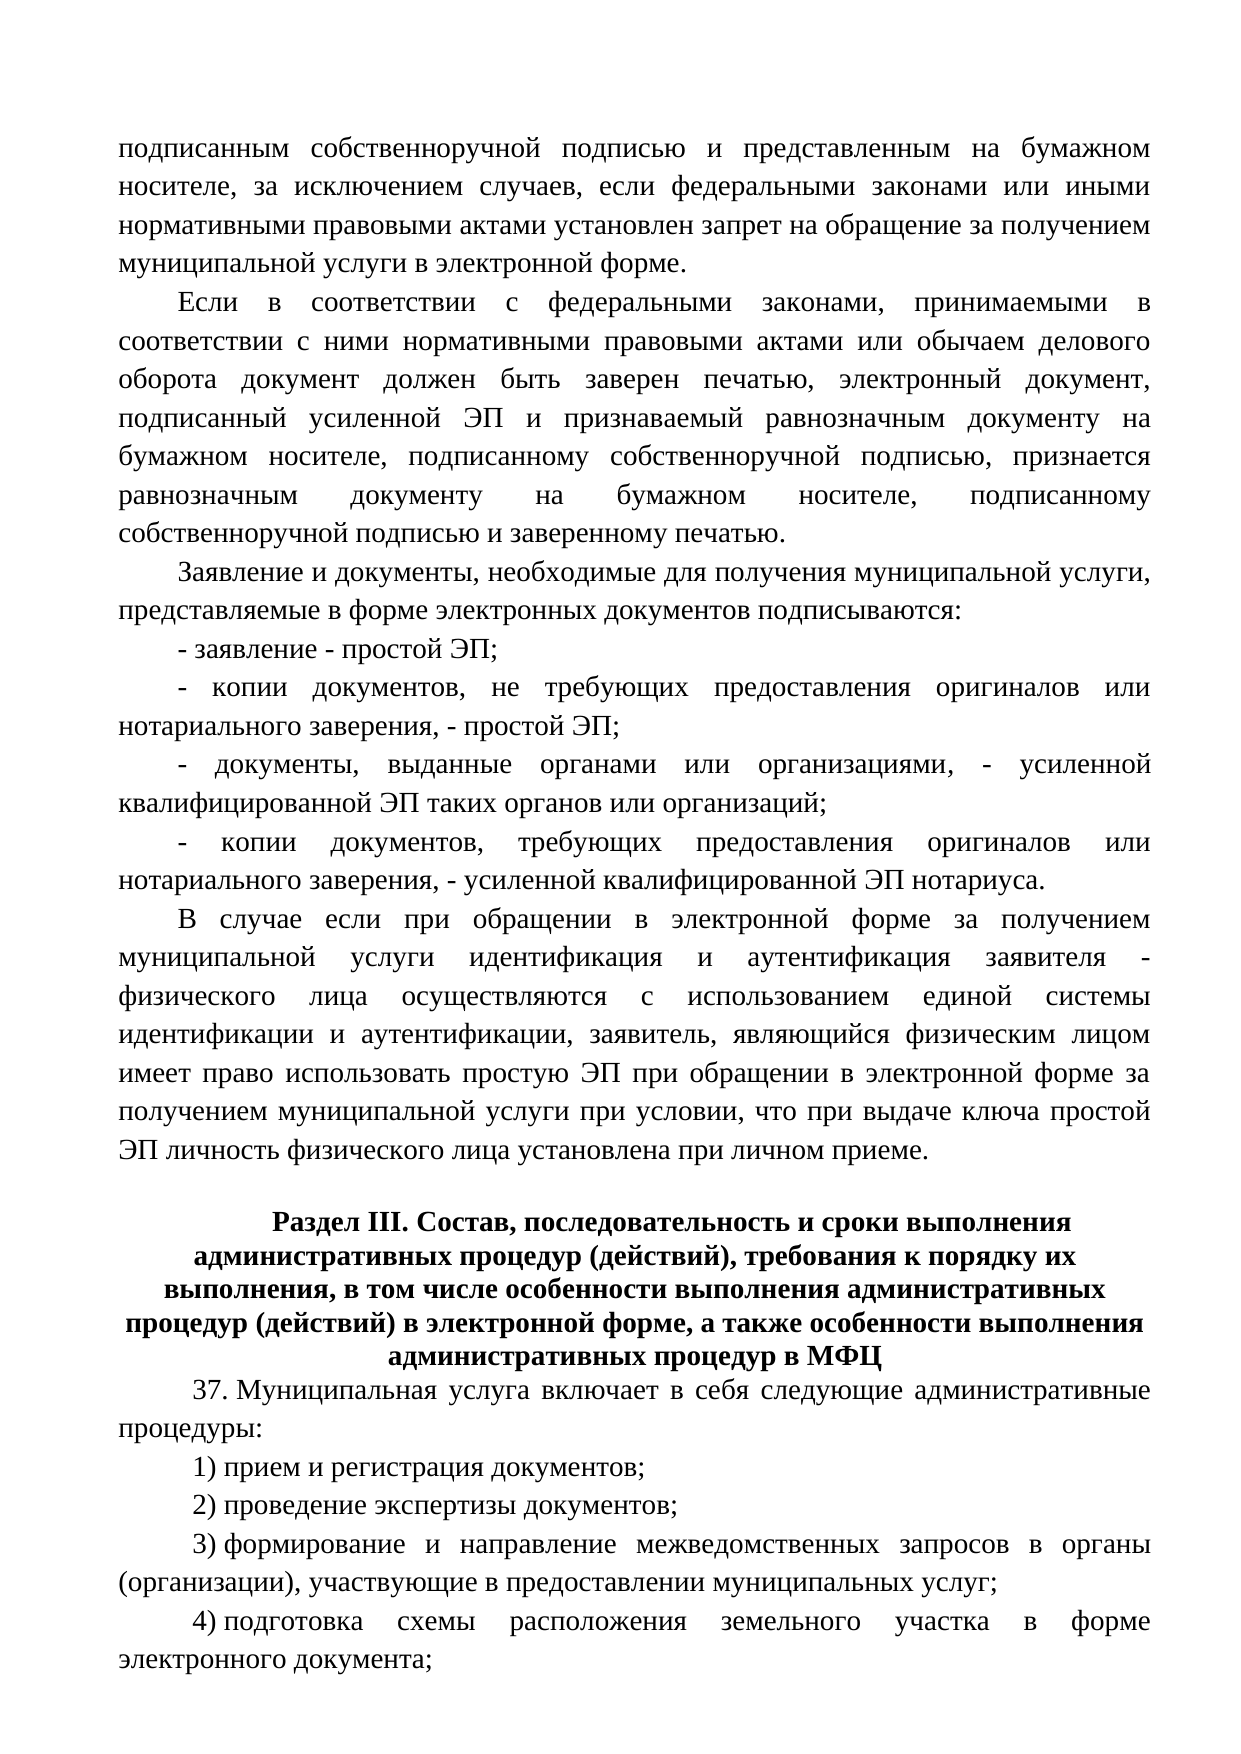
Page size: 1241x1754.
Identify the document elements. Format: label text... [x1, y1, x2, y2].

text Если в соответствии с федеральными законами, принимаемыми в соответствии с ними нормативными правовыми актами или обычаем делового оборота документ должен быть заверен печатью, электронный документ, подписанный усиленной ЭП и признаваемый равнозначным документу на бумажном носителе, подписанному собственноручной подписью, признается равнозначным документу на бумажном носителе, подписанному собственноручной подписью и заверенному печатью. [118, 284, 1152, 549]
title Раздел III. Состав, последовательность и сроки выполнения административных процедур (действий), требования к порядку их выполнения, в том числе особенности выполнения административных процедур (действий) в электронной форме, а также особенности выполнения административных процедур в МФЦ [118, 1204, 1152, 1372]
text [118, 130, 1152, 279]
text 37. Муниципальная услуга включает в себя следующие административные процедуры: [118, 1372, 1152, 1444]
text 1) прием и регистрация документов; [118, 1449, 1152, 1482]
text - заявление - простой ЭП; [118, 631, 1152, 664]
text - копии документов, требующих предоставления оригиналов или нотариального заверения, - усиленной квалифицированной ЭП нотариуса. [118, 824, 1152, 896]
text - копии документов, не требующих предоставления оригиналов или нотариального заверения, - простой ЭП; [118, 669, 1152, 742]
text 4) подготовка схемы расположения земельного участка в форме электронного документа; [118, 1603, 1152, 1675]
text 2) проведение экспертизы документов; [118, 1487, 1152, 1521]
text 3) формирование и направление межведомственных запросов в органы (организации), участвующие в предоставлении муниципальных услуг; [118, 1526, 1152, 1598]
text В случае если при обращении в электронной форме за получением муниципальной услуги идентификация и аутентификация заявителя - физического лица осуществляются с использованием единой системы идентификации и аутентификации, заявитель, являющийся физическим лицом имеет право использовать простую ЭП при обращении в электронной форме за получением муниципальной услуги при условии, что при выдаче ключа простой ЭП личность физического лица установлена при личном приеме. [118, 901, 1152, 1166]
text - документы, выданные органами или организациями, - усиленной квалифицированной ЭП таких органов или организаций; [118, 747, 1152, 819]
text Заявление и документы, необходимые для получения муниципальной услуги, представляемые в форме электронных документов подписываются: [118, 554, 1152, 626]
